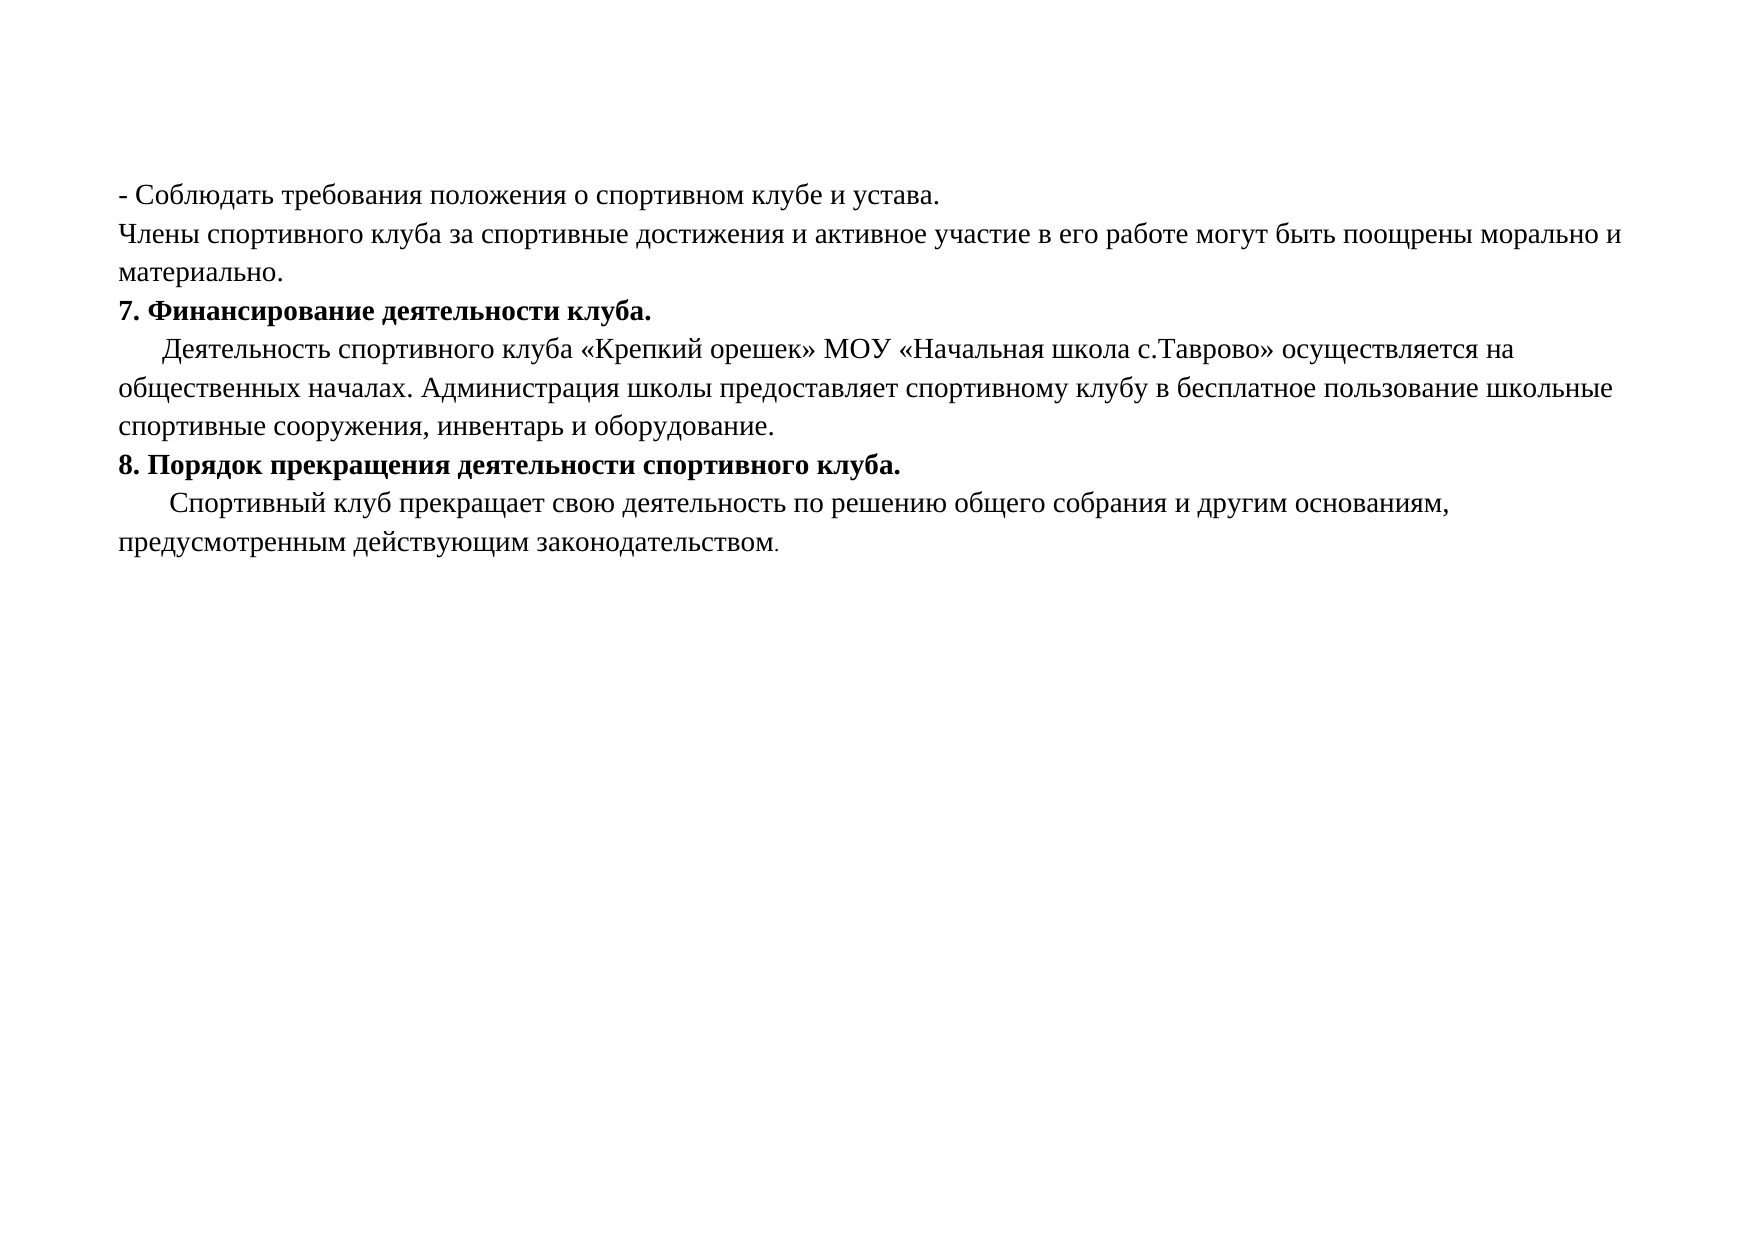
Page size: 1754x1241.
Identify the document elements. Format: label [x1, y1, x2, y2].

text [118, 177, 1636, 558]
